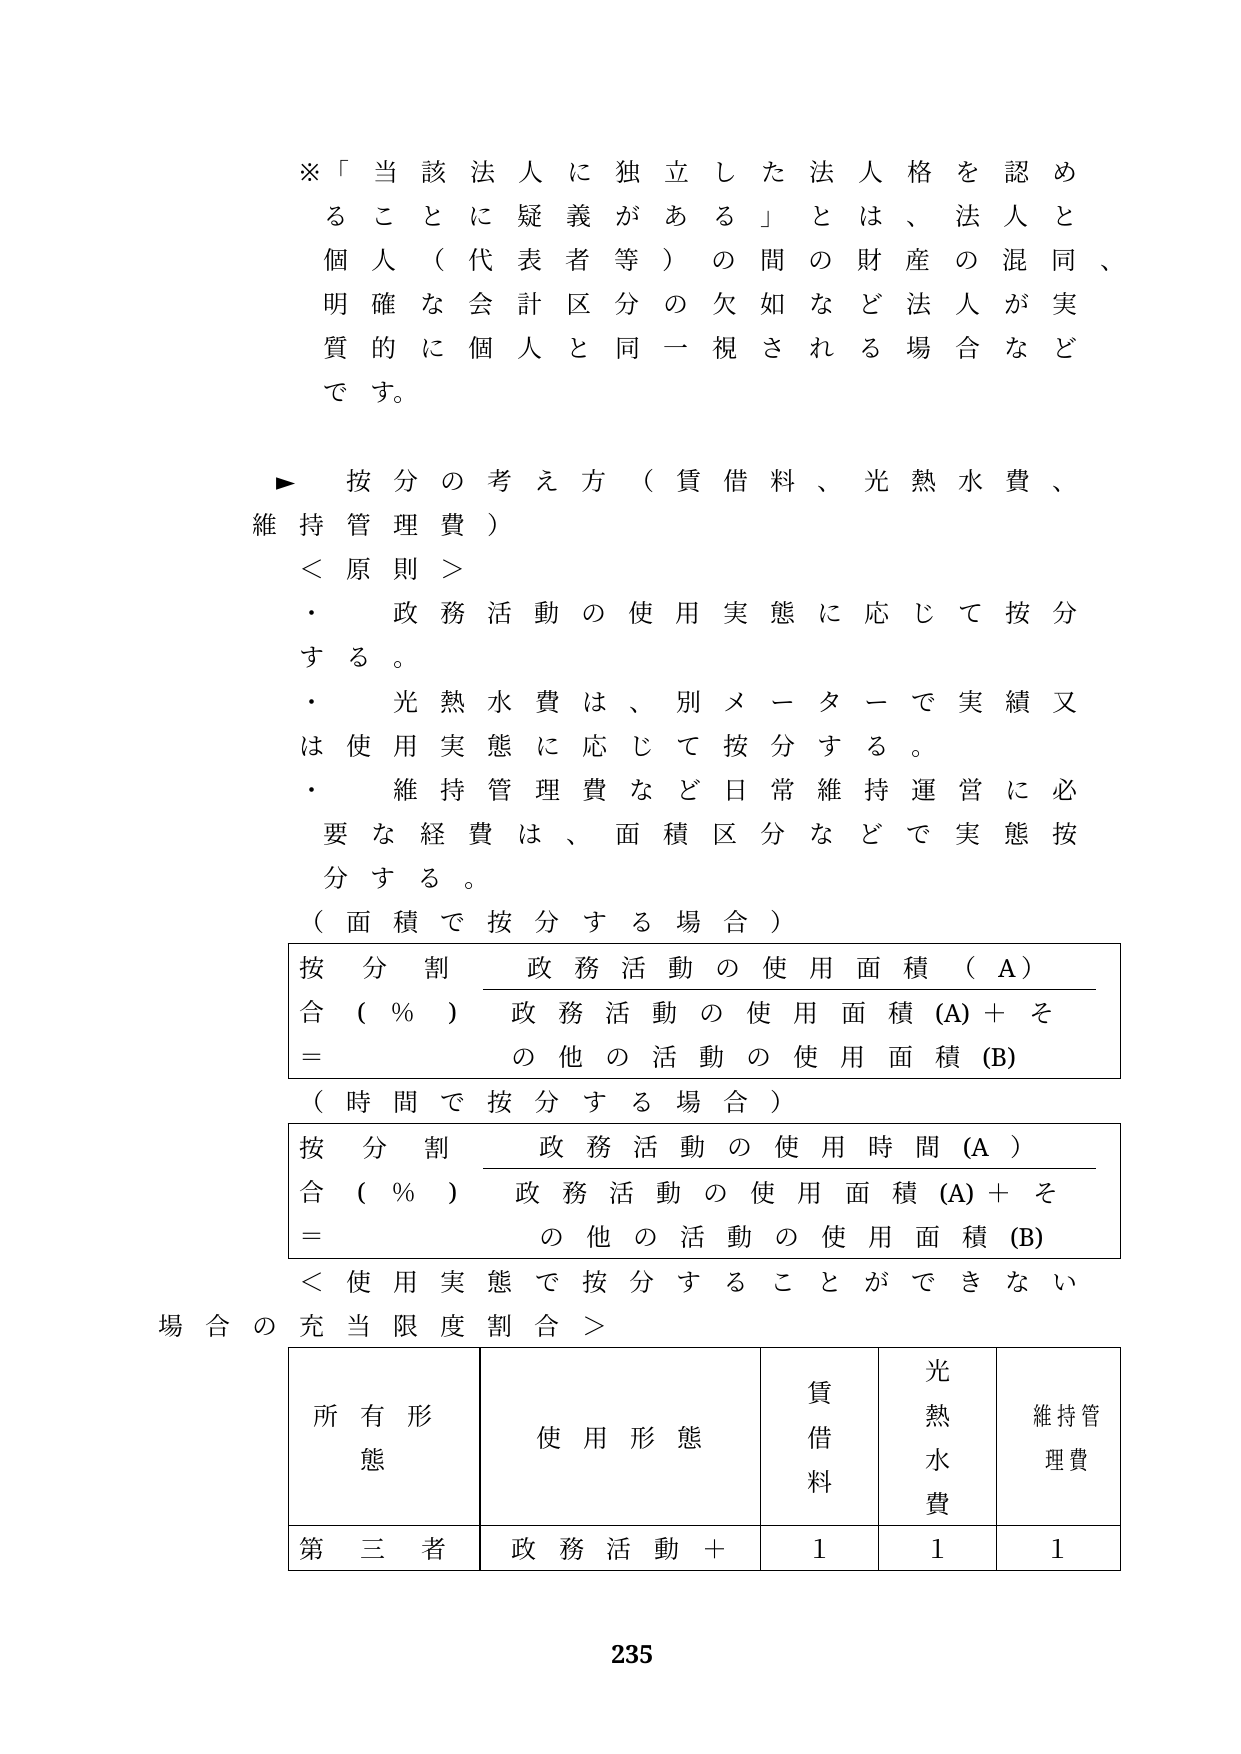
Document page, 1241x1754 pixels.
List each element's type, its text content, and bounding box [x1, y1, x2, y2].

text ＜原則＞ [264, 546, 1100, 590]
table_cell 政務活動の使用面積(A)＋その他の活動の使用面積(B) [483, 990, 1096, 1078]
table_cell １／２ [879, 1526, 996, 1570]
table_header 賃借料 [761, 1348, 878, 1525]
text ＜使用実態で按分することができない場合の充当限度割合＞ [158, 1259, 1100, 1347]
text ・ 維持管理費など日常維持運営に必要な経費は、面積区分などで実態按分する。 [288, 767, 1100, 899]
table_cell １／２ [761, 1526, 878, 1570]
table_header [1096, 944, 1120, 1078]
text ・ 光熱水費は、別メーターで実績又は使用実態に応じて按分する。 [288, 678, 1100, 767]
table_header 使用形態 [481, 1348, 760, 1525]
text ※「当該法人に独立した法人格を認めることに疑義がある」とは、法人と個人（代表者等）の間の財産の混同、明確な会計区分の欠如など法人が実質的に個人と同一視される場合などです。 [288, 148, 1100, 413]
text （時間で按分する場合） [158, 1079, 1100, 1123]
table_cell 第三者所有 [289, 1526, 479, 1570]
table_cell １／２ [997, 1526, 1120, 1570]
table_cell 政務活動の使用面積(A)＋その他の活動の使用面積(B) [483, 1169, 1096, 1258]
table_cell 政務活動＋後援会活動 [481, 1526, 760, 1570]
text （面積で按分する場合） [158, 899, 1100, 943]
table_header 政務活動の使用時間(A） [483, 1124, 1096, 1168]
table_header 按分割合(％)＝ [289, 944, 483, 1078]
table_header 所有形態 [289, 1348, 479, 1525]
table_header 政務活動の使用面積（A） [483, 944, 1096, 988]
table_header 按分割合(％)＝ [289, 1124, 483, 1258]
table_header 光熱水費 [879, 1348, 996, 1525]
text ・ 政務活動の使用実態に応じて按分する。 [288, 590, 1100, 678]
table_header 維持管理費 [997, 1348, 1120, 1525]
table_header [1096, 1124, 1120, 1258]
text ► 按分の考え方（賃借料、光熱水費、維持管理費） [241, 457, 1100, 546]
